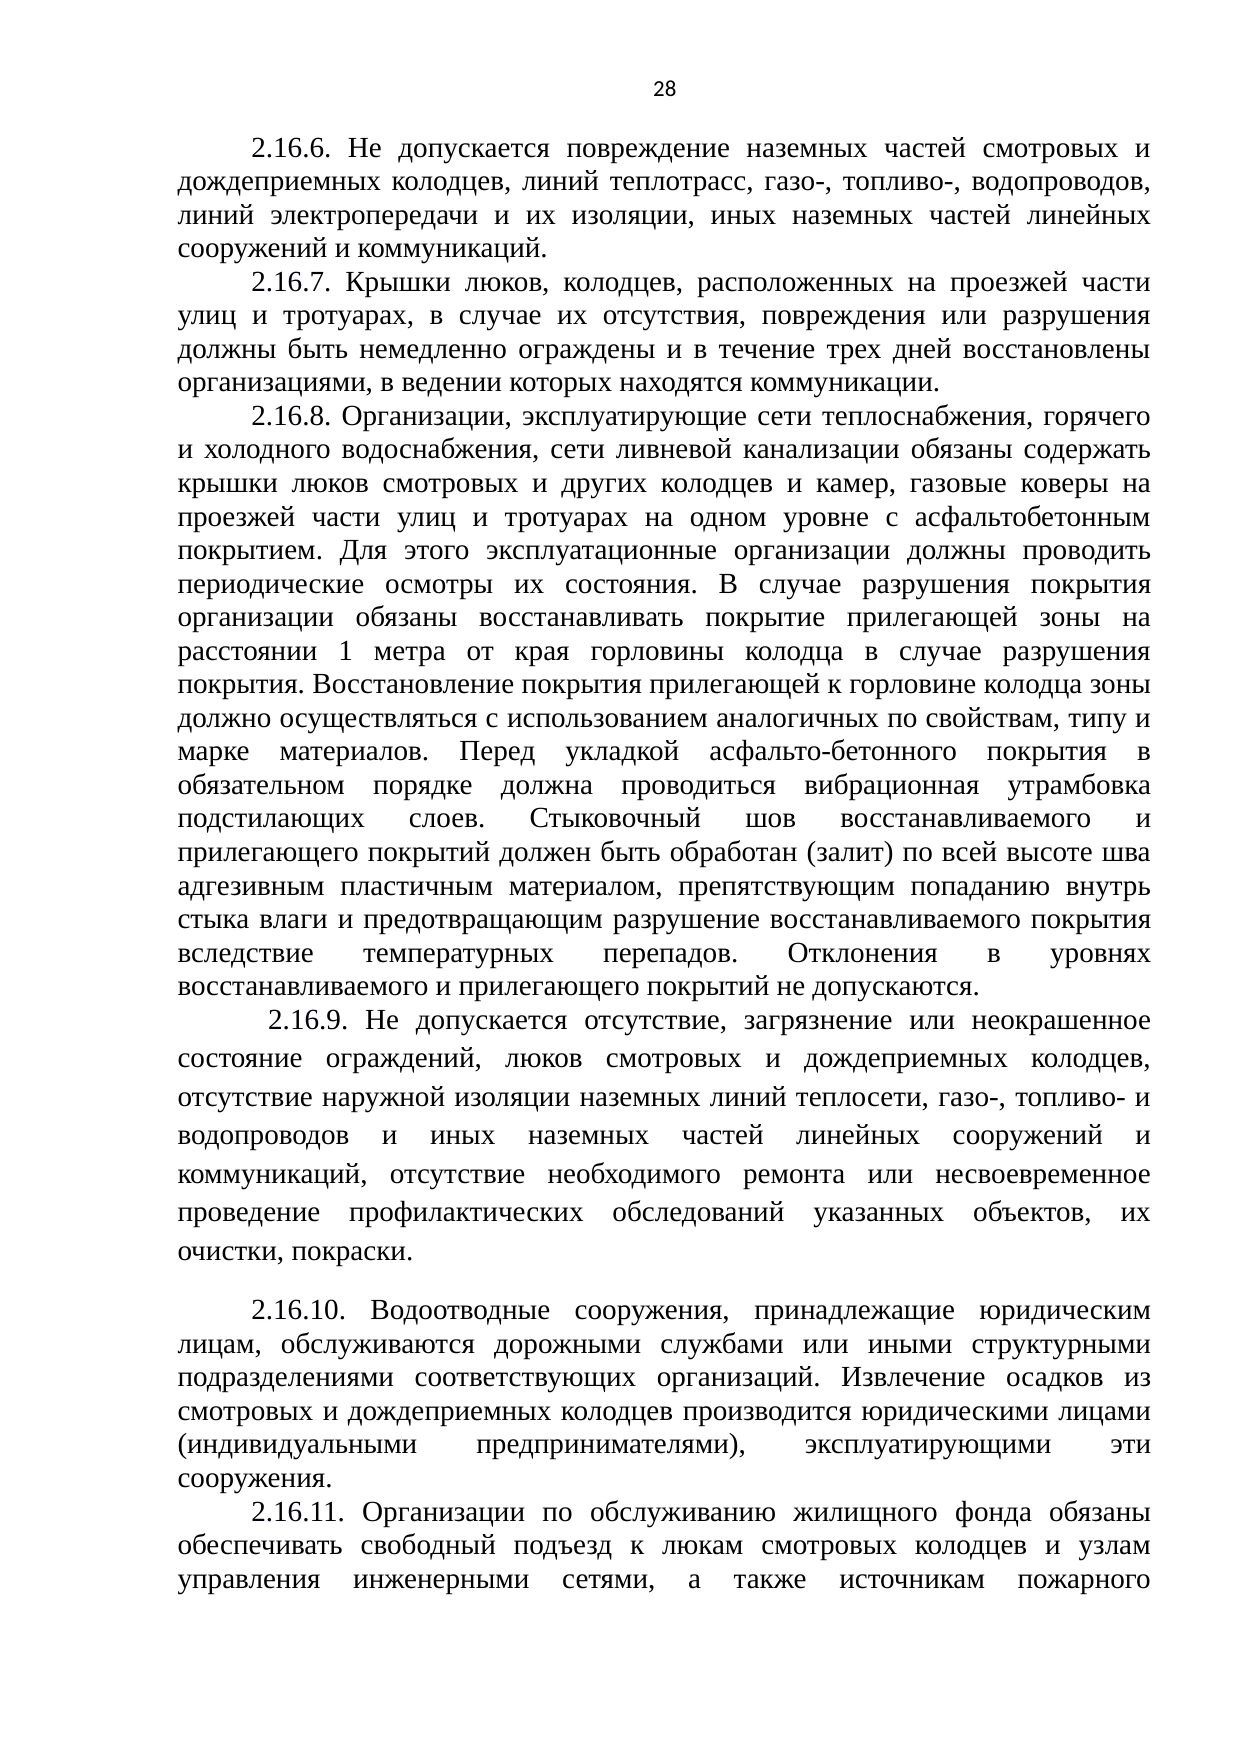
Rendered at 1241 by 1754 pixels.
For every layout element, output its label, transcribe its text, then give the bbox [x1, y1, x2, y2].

text 2.16.9. Не допускается отсутствие, загрязнение или неокрашенное состояние ограждений, люков смотровых и дождеприемных колодцев, отсутствие наружной изоляции наземных линий теплосети, газо-, топливо- и водопроводов и иных наземных частей линейных сооружений и коммуникаций, отсутствие необходимого ремонта или несвоевременное проведение профилактических обследований указанных объектов, их очистки, покраски. [177, 1002, 1152, 1267]
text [177, 1494, 1152, 1594]
text 2.16.6. Не допускается повреждение наземных частей смотровых и дождеприемных колодцев, линий теплотрасс, газо-, топливо-, водопроводов, линий электропередачи и их изоляции, иных наземных частей линейных сооружений и коммуникаций. [177, 130, 1152, 264]
text 2.16.8. Организации, эксплуатирующие сети теплоснабжения, горячего и холодного водоснабжения, сети ливневой канализации обязаны содержать крышки люков смотровых и других колодцев и камер, газовые коверы на проезжей части улиц и тротуарах на одном уровне с асфальтобетонным покрытием. Для этого эксплуатационные организации должны проводить периодические осмотры их состояния. В случае разрушения покрытия организации обязаны восстанавливать покрытие прилегающей зоны на расстоянии 1 метра от края горловины колодца в случае разрушения покрытия. Восстановление покрытия прилегающей к горловине колодца зоны должно осуществляться с использованием аналогичных по свойствам, типу и марке материалов. Перед укладкой асфальто-бетонного покрытия в обязательном порядке должна проводиться вибрационная утрамбовка подстилающих слоев. Стыковочный шов восстанавливаемого и прилегающего покрытий должен быть обработан (залит) по всей высоте шва адгезивным пластичным материалом, препятствующим попаданию внутрь стыка влаги и предотвращающим разрушение восстанавливаемого покрытия вследствие температурных перепадов. Отклонения в уровнях восстанавливаемого и прилегающего покрытий не допускаются. [177, 398, 1152, 1002]
text 2.16.7. Крышки люков, колодцев, расположенных на проезжей части улиц и тротуарах, в случае их отсутствия, повреждения или разрушения должны быть немедленно ограждены и в течение трех дней восстановлены организациями, в ведении которых находятся коммуникации. [177, 264, 1152, 398]
text 2.16.10. Водоотводные сооружения, принадлежащие юридическим лицам, обслуживаются дорожными службами или иными структурными подразделениями соответствующих организаций. Извлечение осадков из смотровых и дождеприемных колодцев производится юридическими лицами (индивидуальными предпринимателями), эксплуатирующими эти сооружения. [177, 1292, 1152, 1494]
